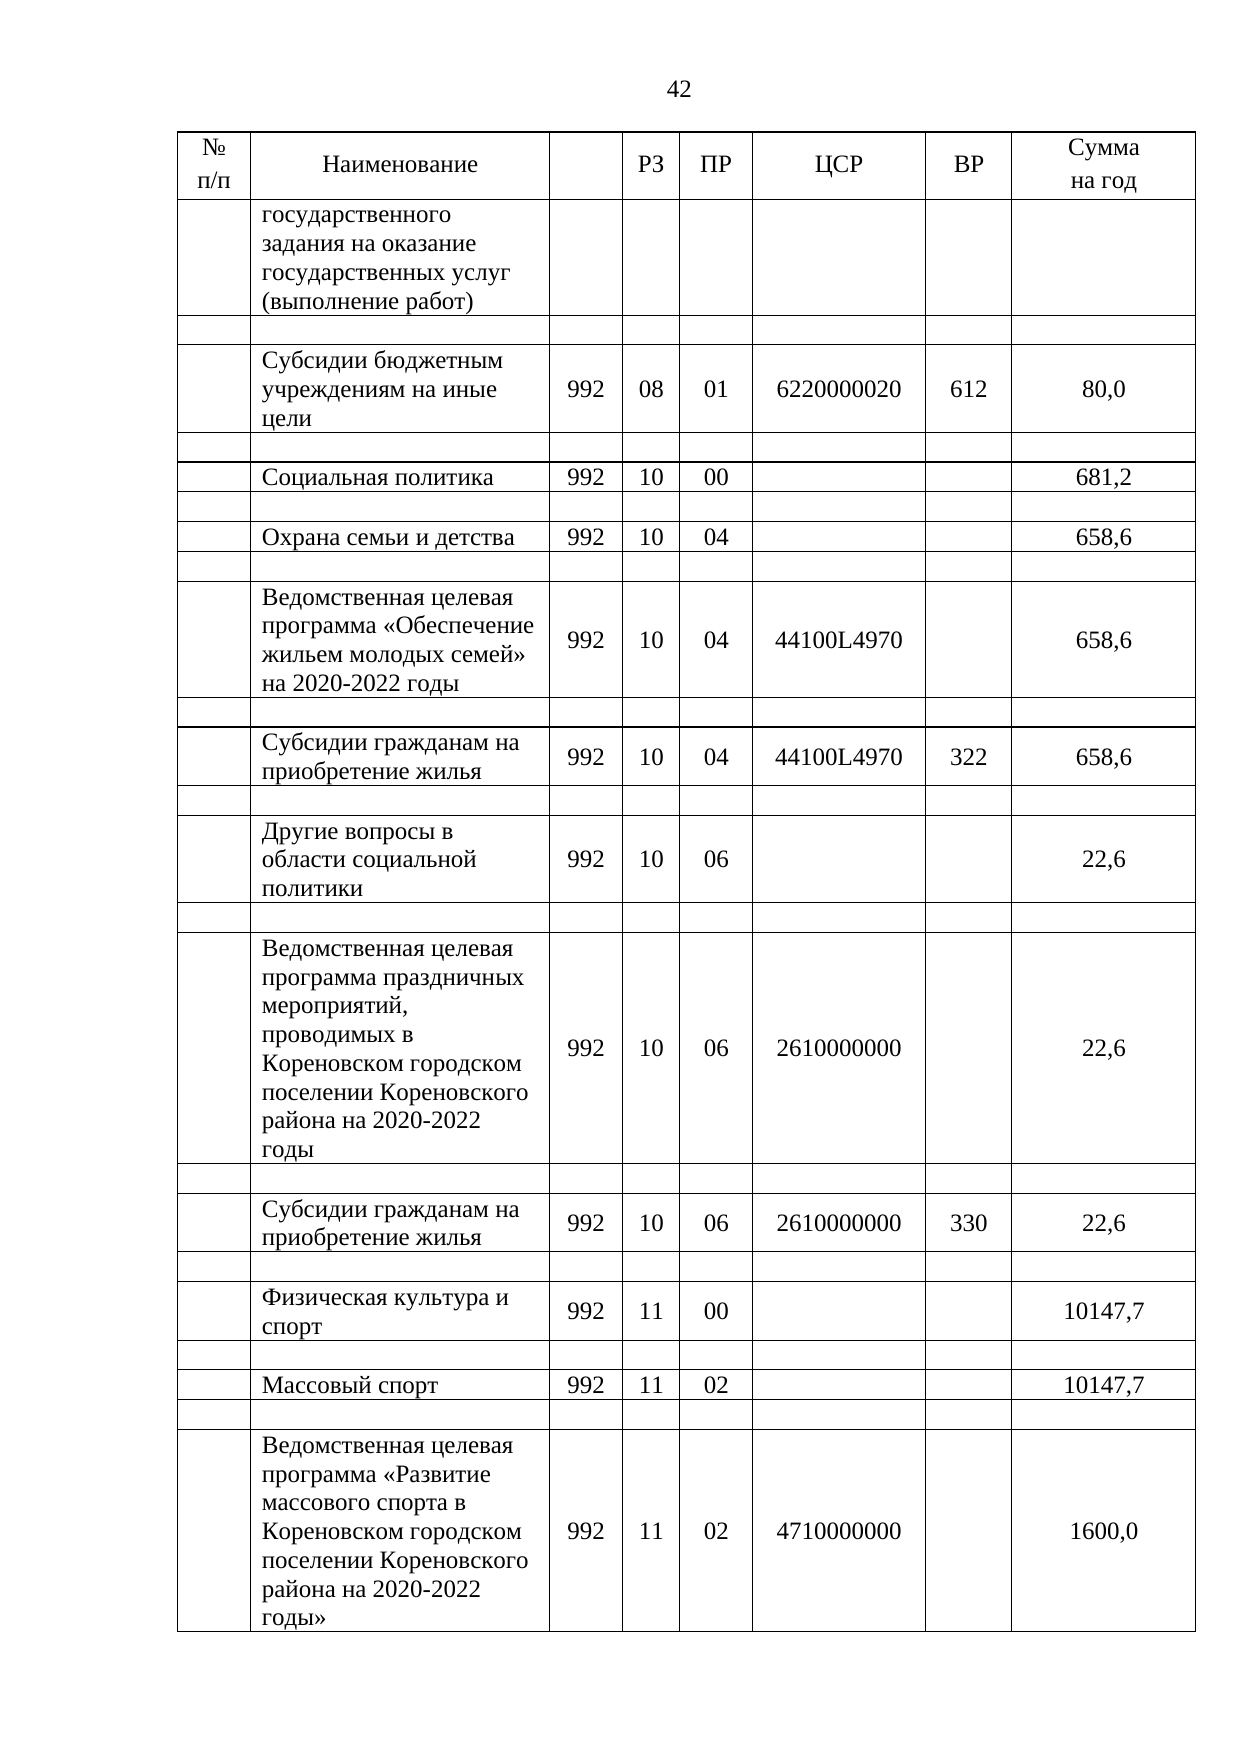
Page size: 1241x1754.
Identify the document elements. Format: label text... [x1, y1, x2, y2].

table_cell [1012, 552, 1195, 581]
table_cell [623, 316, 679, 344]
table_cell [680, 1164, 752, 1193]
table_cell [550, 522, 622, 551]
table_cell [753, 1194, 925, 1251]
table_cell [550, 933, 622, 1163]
table_header РЗ [623, 133, 679, 198]
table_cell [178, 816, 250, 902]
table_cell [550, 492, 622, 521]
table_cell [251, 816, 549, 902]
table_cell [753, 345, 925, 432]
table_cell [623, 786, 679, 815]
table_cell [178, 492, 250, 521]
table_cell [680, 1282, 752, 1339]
table_header ВР [926, 133, 1011, 198]
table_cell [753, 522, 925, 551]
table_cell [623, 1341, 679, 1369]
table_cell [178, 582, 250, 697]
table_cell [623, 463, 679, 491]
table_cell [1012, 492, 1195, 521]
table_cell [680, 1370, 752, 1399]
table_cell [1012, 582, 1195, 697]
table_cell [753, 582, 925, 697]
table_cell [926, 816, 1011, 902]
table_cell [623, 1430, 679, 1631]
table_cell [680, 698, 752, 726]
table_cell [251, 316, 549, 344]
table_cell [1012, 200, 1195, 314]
table_header ПР [680, 133, 752, 198]
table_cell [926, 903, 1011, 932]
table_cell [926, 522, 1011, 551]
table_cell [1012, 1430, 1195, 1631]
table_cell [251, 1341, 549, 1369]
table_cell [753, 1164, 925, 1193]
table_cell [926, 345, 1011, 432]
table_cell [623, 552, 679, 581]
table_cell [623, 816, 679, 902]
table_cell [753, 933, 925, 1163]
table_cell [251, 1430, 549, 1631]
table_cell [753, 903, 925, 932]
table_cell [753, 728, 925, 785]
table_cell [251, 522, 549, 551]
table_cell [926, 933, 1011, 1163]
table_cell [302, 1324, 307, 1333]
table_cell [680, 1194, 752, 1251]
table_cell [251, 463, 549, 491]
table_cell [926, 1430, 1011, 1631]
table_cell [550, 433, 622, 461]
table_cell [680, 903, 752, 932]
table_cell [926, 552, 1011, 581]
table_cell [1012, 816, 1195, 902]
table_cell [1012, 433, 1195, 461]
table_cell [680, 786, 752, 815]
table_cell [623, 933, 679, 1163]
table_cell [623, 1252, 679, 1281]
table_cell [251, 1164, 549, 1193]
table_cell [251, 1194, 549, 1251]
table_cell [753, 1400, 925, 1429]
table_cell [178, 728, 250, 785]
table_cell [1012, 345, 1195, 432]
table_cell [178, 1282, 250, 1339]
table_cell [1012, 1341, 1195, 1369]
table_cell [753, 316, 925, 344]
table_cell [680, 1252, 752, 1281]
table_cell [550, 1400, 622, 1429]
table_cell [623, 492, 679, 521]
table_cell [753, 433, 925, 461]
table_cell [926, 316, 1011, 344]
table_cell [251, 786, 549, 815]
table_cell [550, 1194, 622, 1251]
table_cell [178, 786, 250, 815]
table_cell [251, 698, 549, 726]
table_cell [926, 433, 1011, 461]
table_header Сумма на год [1012, 133, 1195, 198]
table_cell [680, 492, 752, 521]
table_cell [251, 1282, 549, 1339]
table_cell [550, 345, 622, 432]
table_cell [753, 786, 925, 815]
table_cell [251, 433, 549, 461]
table_header Наименование [251, 133, 549, 198]
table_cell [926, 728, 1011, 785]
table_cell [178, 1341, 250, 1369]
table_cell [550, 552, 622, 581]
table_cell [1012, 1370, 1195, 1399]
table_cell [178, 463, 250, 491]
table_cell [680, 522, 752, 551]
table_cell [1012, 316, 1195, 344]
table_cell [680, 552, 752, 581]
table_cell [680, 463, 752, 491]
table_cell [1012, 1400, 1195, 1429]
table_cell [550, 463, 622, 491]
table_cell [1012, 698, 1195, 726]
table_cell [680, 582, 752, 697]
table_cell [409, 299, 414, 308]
table_header ЦСР [753, 133, 925, 198]
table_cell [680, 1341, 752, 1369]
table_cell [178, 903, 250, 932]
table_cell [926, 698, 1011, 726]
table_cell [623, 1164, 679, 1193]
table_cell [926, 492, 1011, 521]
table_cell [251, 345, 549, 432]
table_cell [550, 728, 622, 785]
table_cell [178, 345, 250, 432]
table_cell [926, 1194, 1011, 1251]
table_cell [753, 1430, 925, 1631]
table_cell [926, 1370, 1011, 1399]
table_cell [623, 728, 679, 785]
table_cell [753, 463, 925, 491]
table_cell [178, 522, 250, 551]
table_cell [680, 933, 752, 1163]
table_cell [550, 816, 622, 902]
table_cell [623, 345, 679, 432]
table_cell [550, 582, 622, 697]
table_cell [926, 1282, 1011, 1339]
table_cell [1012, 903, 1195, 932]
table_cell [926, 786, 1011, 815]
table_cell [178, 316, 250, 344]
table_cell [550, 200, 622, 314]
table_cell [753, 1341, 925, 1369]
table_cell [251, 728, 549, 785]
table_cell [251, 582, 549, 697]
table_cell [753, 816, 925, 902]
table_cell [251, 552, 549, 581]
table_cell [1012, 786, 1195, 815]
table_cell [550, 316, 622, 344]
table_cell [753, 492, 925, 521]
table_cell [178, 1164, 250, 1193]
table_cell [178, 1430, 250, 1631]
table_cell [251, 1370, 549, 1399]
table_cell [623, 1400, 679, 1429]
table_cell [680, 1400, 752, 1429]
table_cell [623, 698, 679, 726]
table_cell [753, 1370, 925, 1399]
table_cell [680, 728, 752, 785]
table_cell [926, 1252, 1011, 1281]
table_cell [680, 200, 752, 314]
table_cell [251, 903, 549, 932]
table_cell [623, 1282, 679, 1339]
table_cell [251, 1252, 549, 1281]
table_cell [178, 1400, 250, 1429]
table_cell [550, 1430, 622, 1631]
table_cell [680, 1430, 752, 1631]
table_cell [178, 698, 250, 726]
table_header № п/п [178, 133, 250, 198]
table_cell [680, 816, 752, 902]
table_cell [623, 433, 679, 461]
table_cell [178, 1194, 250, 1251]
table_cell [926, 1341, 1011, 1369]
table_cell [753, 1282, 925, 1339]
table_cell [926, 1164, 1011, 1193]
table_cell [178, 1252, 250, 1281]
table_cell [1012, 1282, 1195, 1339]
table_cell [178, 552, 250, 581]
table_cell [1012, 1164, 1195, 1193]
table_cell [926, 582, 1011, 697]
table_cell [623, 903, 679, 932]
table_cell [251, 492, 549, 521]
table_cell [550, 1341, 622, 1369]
table_header [550, 133, 622, 198]
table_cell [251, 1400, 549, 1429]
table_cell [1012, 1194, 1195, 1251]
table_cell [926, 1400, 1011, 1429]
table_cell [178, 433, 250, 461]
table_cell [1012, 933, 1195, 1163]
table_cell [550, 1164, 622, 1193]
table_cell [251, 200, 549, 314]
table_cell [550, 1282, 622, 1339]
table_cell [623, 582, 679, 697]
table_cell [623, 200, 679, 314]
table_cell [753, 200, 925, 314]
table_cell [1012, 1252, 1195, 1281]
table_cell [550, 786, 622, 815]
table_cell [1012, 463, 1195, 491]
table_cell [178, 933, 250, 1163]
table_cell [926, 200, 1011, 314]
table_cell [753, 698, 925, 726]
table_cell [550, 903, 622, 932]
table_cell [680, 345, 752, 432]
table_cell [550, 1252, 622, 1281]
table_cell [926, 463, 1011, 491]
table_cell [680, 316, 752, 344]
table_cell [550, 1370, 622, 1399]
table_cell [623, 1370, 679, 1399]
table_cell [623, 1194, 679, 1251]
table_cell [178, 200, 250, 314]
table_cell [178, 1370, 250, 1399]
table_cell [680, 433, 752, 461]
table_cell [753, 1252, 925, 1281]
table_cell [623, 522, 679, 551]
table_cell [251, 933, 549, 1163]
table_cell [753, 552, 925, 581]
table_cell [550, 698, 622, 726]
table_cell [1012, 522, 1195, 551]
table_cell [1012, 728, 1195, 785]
